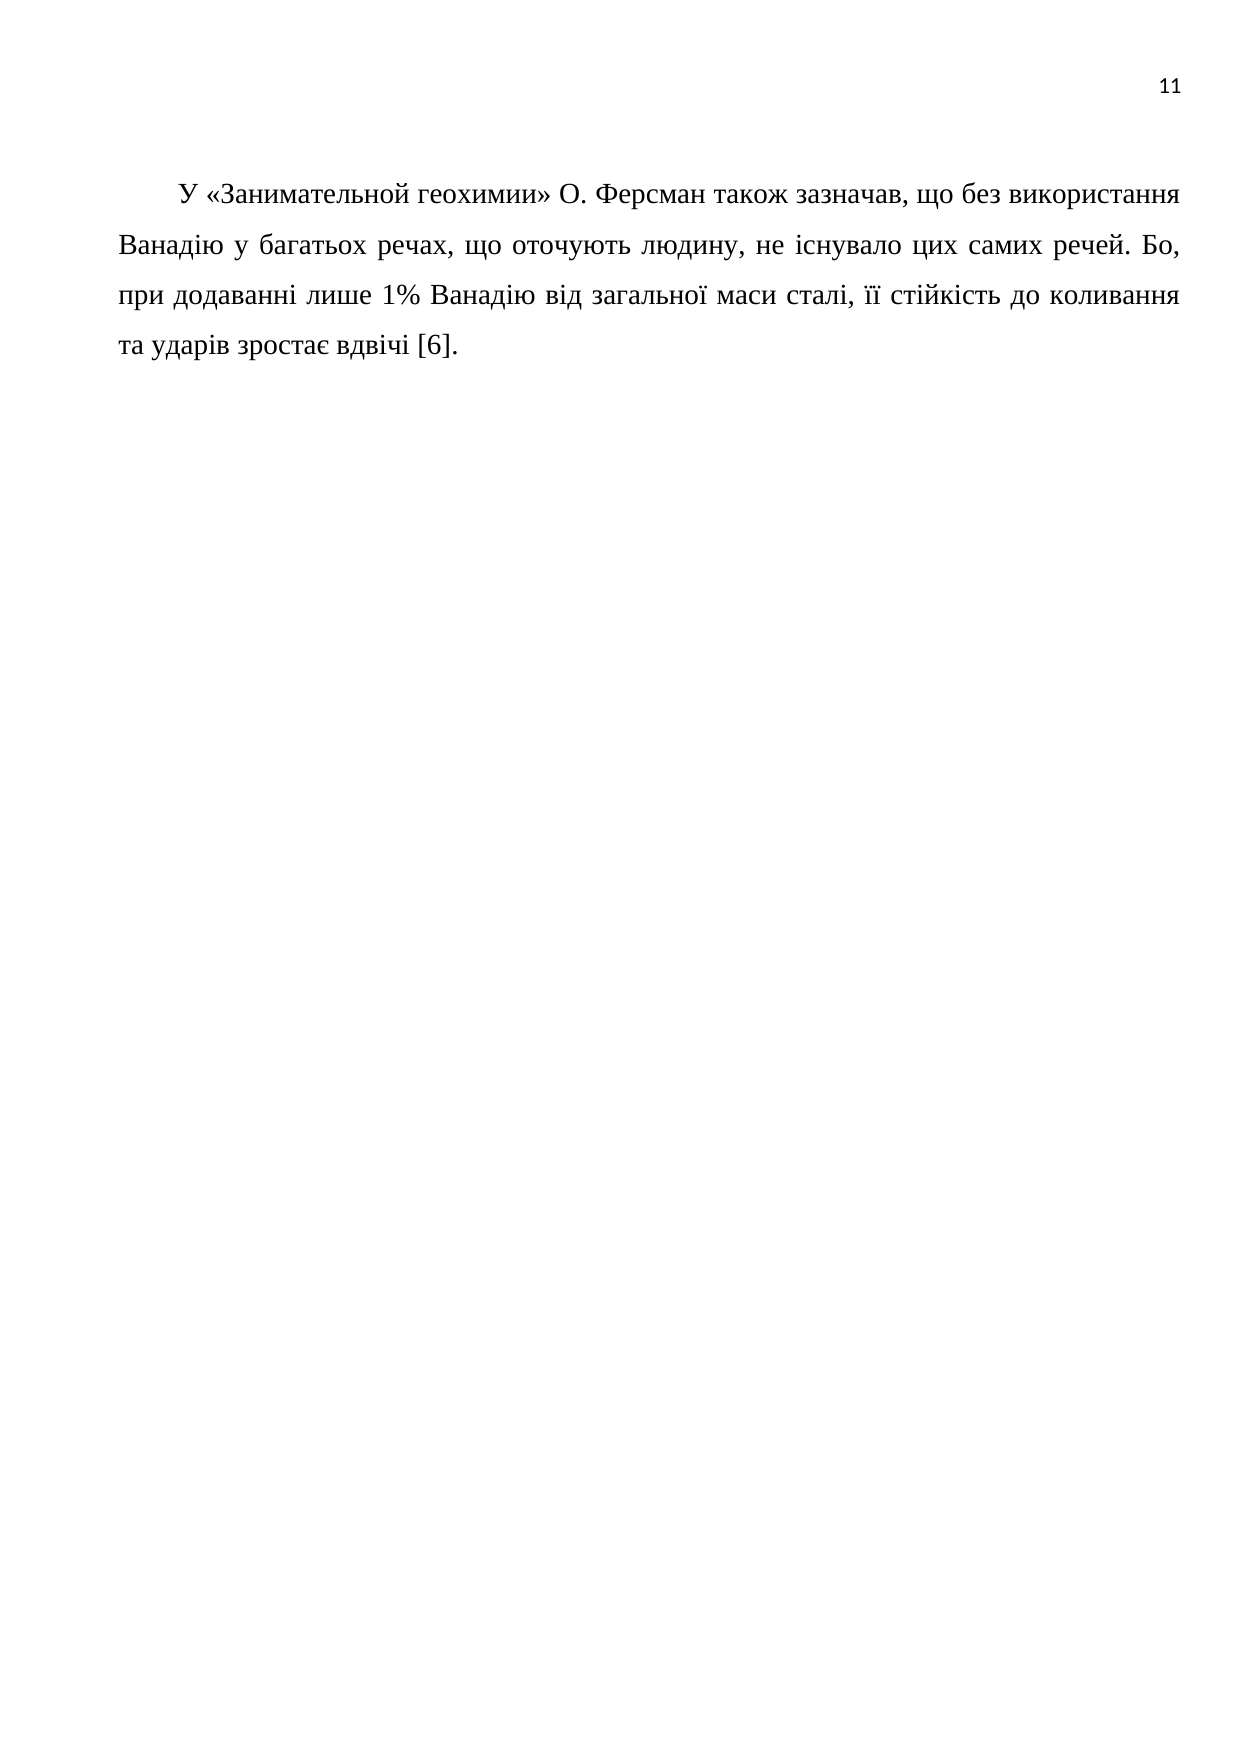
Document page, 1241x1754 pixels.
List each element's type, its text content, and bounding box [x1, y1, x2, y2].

text У «Занимательной геохимии» О. Ферсман також зазначав, що без використання Ванадію у багатьох речах, що оточують людину, не існувало цих самих речей. Бо, при додаванні лише 1% Ванадію від загальної маси сталі, її стійкість до коливання та ударів зростає вдвічі [6]. [118, 177, 1181, 361]
